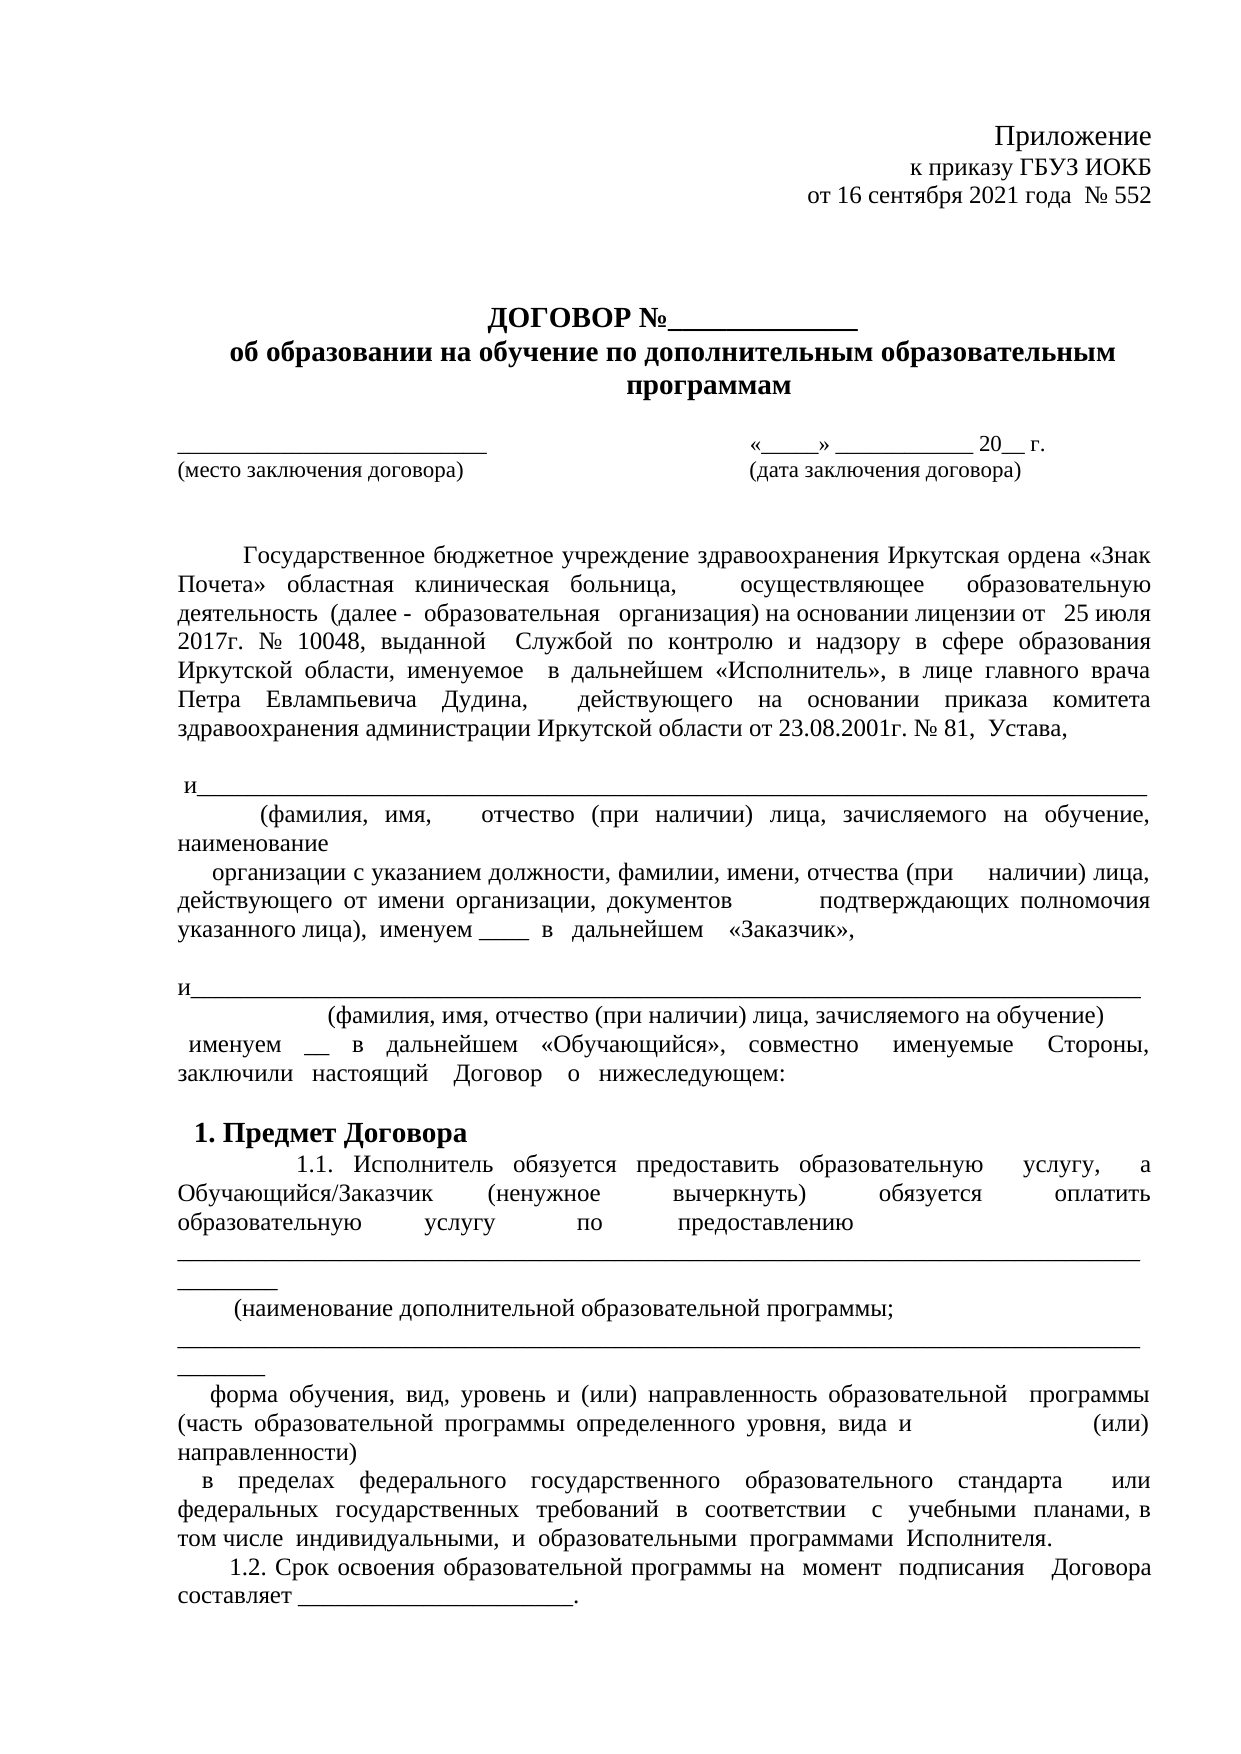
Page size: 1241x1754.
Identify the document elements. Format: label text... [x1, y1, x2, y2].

text 1.1. Исполнитель обязуется предоставить образовательную услугу, а Обучающийся/Заказчик (ненужное вычеркнуть) обязуется оплатить образовательную услугу по предоставлению [177, 1149, 1152, 1235]
subtitle об образовании на обучение по дополнительным образовательным программам [193, 334, 1152, 401]
text в пределах федерального государственного образовательного стандарта или федеральных государственных требований в соответствии с учебными планами, в том числе индивидуальными, и образовательными программами Исполнителя. [177, 1465, 1152, 1552]
subtitle ДОГОВОР №_____________ [193, 300, 1152, 334]
text ___________________________ «_____» ____________ 20__ г. [177, 429, 1152, 456]
text Государственное бюджетное учреждение здравоохранения Иркутская ордена «Знак Почета» областная клиническая больница, осуществляющее образовательную деятельность (далее - образовательная организация) на основании лицензии от 25 июля 2017г. № 10048, выданной Службой по контролю и надзору в сфере образования Иркутской области, именуемое в дальнейшем «Исполнитель», в лице главного врача Петра Евлампьевича Дудина, действующего на основании приказа комитета здравоохранения администрации Иркутской области от 23.08.2001г. № 81, Устава, [177, 540, 1152, 741]
text (фамилия, имя, отчество (при наличии) лица, зачисляемого на обучение, наименование [177, 799, 1152, 857]
text и____________________________________________________________________________ [177, 771, 1152, 799]
text организации с указанием должности, фамилии, имени, отчества (при наличии) лица, действующего от имени организации, документов подтверждающих полномочия указанного лица), именуем ____ в дальнейшем «Заказчик», [177, 857, 1152, 943]
title от 16 сентября 2021 года № 552 [177, 180, 1152, 209]
text (фамилия, имя, отчество (при наличии) лица, зачисляемого на обучение) [177, 1001, 1152, 1029]
text и____________________________________________________________________________ [177, 943, 1152, 1001]
text форма обучения, вид, уровень и (или) направленность образовательной программы (часть образовательной программы определенного уровня, вида и (или) направленности) [177, 1379, 1152, 1465]
title к приказу ГБУЗ ИОКБ [177, 152, 1152, 180]
subtitle 1. Предмет Договора [193, 1116, 1152, 1149]
text 1.2. Срок освоения образовательной программы на момент подписания Договора составляет ______________________. [177, 1552, 1152, 1609]
text (наименование дополнительной образовательной программы; [177, 1293, 1152, 1322]
subtitle Приложение [193, 118, 1152, 152]
text _____________________________________________________________________________________ [177, 1235, 1152, 1293]
text ____________________________________________________________________________________ [177, 1322, 1152, 1379]
text именуем __ в дальнейшем «Обучающийся», совместно именуемые Стороны, заключили настоящий Договор о нижеследующем: [177, 1029, 1152, 1087]
text (место заключения договора) (дата заключения договора) [177, 456, 1152, 482]
